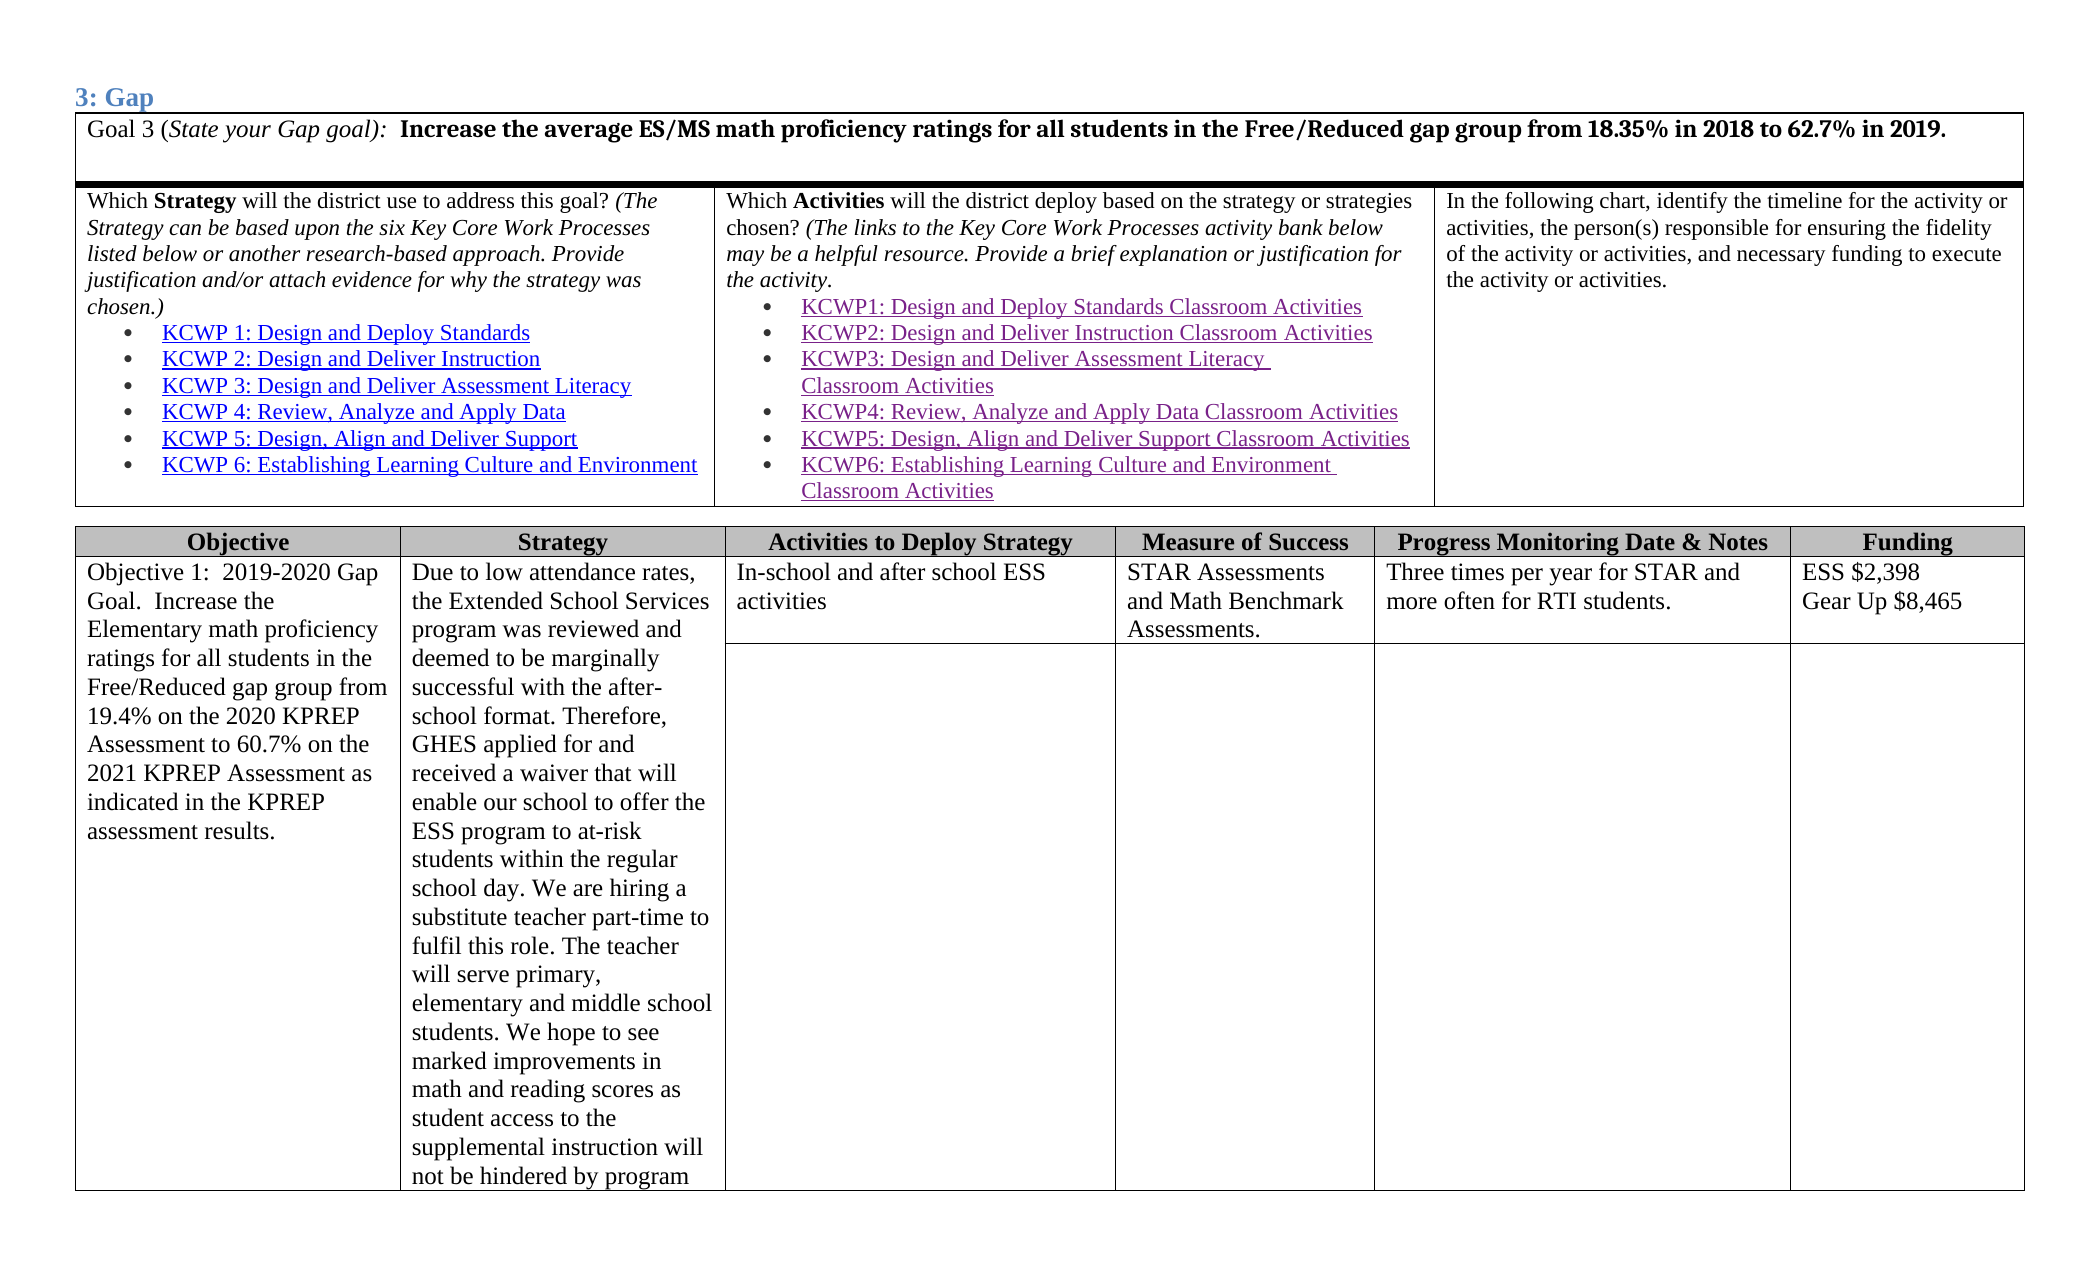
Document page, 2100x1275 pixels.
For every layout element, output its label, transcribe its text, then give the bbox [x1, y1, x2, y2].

table_cell Three times per year for STAR and more often for RTI students. [1375, 557, 1790, 643]
table_cell In-school and after school ESS activities [726, 557, 1115, 643]
table_cell [1116, 644, 1374, 1189]
table_header Measure of Success [1116, 527, 1374, 556]
table_header Goal 3 (State your Gap goal): Increase the average ES/MS math proficiency ratings for all students in the Free/Reduced gap group from 18.35% in 2018 to 62.7% in 2019. [76, 114, 2023, 181]
table_cell STAR Assessments and Math Benchmark Assessments. [1116, 557, 1374, 643]
table_cell Which Activities will the district deploy based on the strategy or strategies chosen? (The links to the Key Core Work Processes activity bank below may be a helpful resource. Provide a brief explanation or justification for the activity. KCWP1: Design and Deploy Standards Classroom Activities KCWP2: Design and Deliver Instruction Classroom Activities KCWP3: Design and Deliver Assessment Literacy Classroom Activities KCWP4: Review, Analyze and Apply Data Classroom Activities KCWP5: Design, Align and Deliver Support Classroom Activities KCWP6: Establishing Learning Culture and Environment Classroom Activities [715, 188, 1434, 506]
table_cell Due to low attendance rates, the Extended School Services program was reviewed and deemed to be marginally successful with the after-school format. Therefore, GHES applied for and received a waiver that will enable our school to offer the ESS program to at-risk students within the regular school day. We are hiring a substitute teacher part-time to fulfil this role. The teacher will serve primary, elementary and middle school students. We hope to see marked improvements in math and reading scores as student access to the supplemental instruction will not be hindered by program absences. In addition to our in-school ESS program, we have implemented an after-school ESS program to be offered in the Spring of 2020 that will provide meals, transportation, and instruction. [401, 557, 725, 1189]
table_cell [1791, 644, 2024, 1189]
table_cell Objective 1: 2019-2020 Gap Goal. Increase the Elementary math proficiency ratings for all students in the Free/Reduced gap group from 19.4% on the 2020 KPREP Assessment to 60.7% on the 2021 KPREP Assessment as indicated in the KPREP assessment results. [76, 557, 400, 1189]
table_cell ESS $2,398 Gear Up $8,465 [1791, 557, 2024, 643]
table_cell [1375, 644, 1790, 1189]
table_header Funding [1791, 527, 2024, 556]
table_cell [726, 644, 1115, 1189]
subtitle 3: Gap [75, 81, 2025, 112]
table_cell Which Strategy will the district use to address this goal? (The Strategy can be based upon the six Key Core Work Processes listed below or another research-based approach. Provide justification and/or attach evidence for why the strategy was chosen.) KCWP 1: Design and Deploy Standards KCWP 2: Design and Deliver Instruction KCWP 3: Design and Deliver Assessment Literacy KCWP 4: Review, Analyze and Apply Data KCWP 5: Design, Align and Deliver Support KCWP 6: Establishing Learning Culture and Environment [76, 188, 714, 506]
table_header Activities to Deploy Strategy [726, 527, 1115, 556]
table_cell In the following chart, identify the timeline for the activity or activities, the person(s) responsible for ensuring the fidelity of the activity or activities, and necessary funding to execute the activity or activities. [1435, 188, 2023, 506]
table_header Strategy [401, 527, 725, 556]
table_header Progress Monitoring Date & Notes [1375, 527, 1790, 556]
table_header Objective [76, 527, 400, 556]
